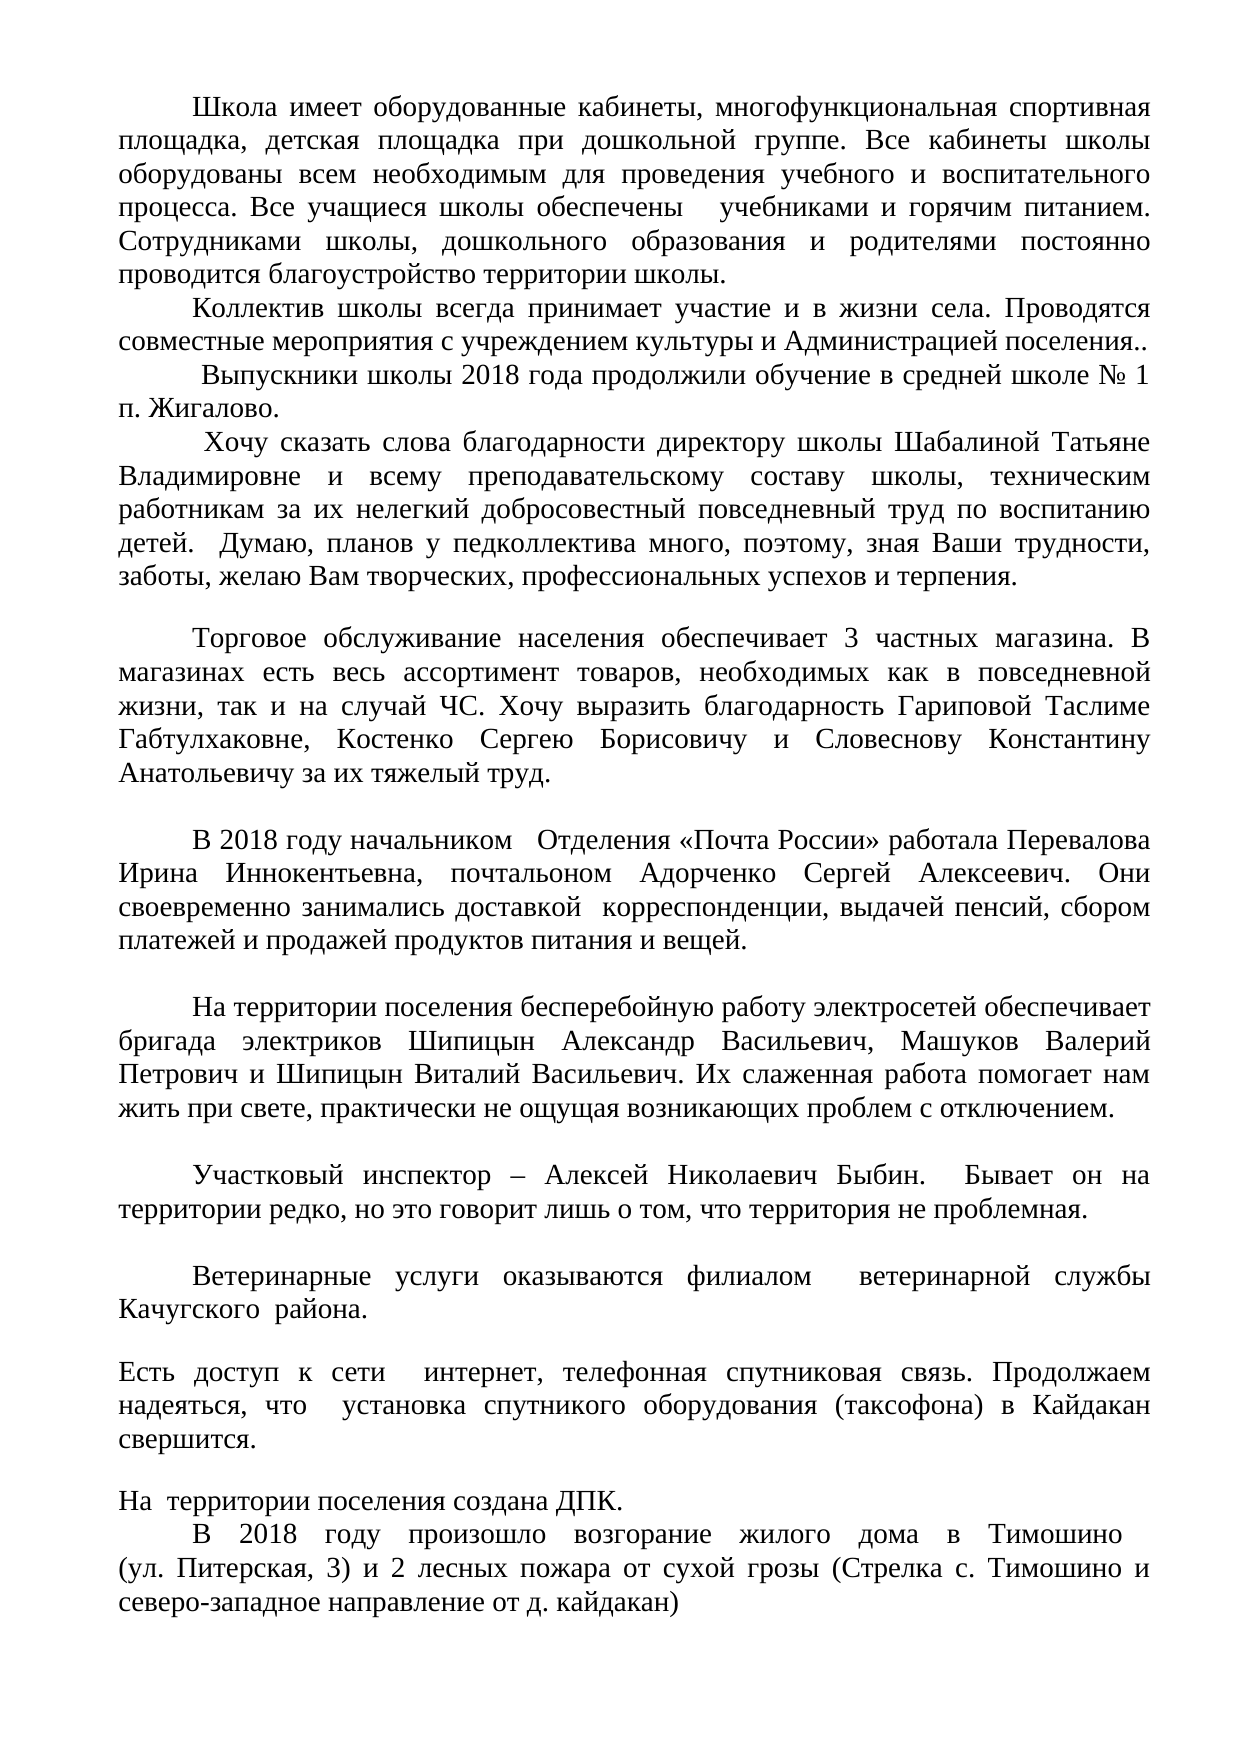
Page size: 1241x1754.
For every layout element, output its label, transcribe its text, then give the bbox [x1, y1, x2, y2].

text Школа имеет оборудованные кабинеты, многофункциональная спортивная площадка, детская площадка при дошкольной группе. Все кабинеты школы оборудованы всем необходимым для проведения учебного и воспитательного процесса. Все учащиеся школы обеспечены учебниками и горячим питанием. Сотрудниками школы, дошкольного образования и родителями постоянно проводится благоустройство территории школы. [118, 89, 1152, 290]
text Торговое обслуживание населения обеспечивает 3 частных магазина. В магазинах есть весь ассортимент товаров, необходимых как в повседневной жизни, так и на случай ЧС. Хочу выразить благодарность Гариповой Таслиме Габтулхаковне, Костенко Сергею Борисовичу и Словеснову Константину Анатольевичу за их тяжелый труд. [118, 621, 1152, 788]
text Есть доступ к сети интернет, телефонная спутниковая связь. Продолжаем надеяться, что установка спутникого оборудования (таксофона) в Кайдакан свершится. [118, 1354, 1152, 1454]
text Ветеринарные услуги оказываются филиалом ветеринарной службы Качугского района. [118, 1258, 1152, 1325]
text Хочу сказать слова благодарности директору школы Шабалиной Татьяне Владимировне и всему преподавательскому составу школы, техническим работникам за их нелегкий добросовестный повседневный труд по воспитанию детей. Думаю, планов у педколлектива много, поэтому, зная Ваши трудности, заботы, желаю Вам творческих, профессиональных успехов и терпения. [118, 424, 1152, 592]
text Коллектив школы всегда принимает участие и в жизни села. Проводятся совместные мероприятия с учреждением культуры и Администрацией поселения.. [118, 290, 1152, 357]
text Участковый инспектор – Алексей Николаевич Быбин. Бывает он на территории редко, но это говорит лишь о том, что территория не проблемная. [118, 1157, 1152, 1224]
text На территории поселения бесперебойную работу электросетей обеспечивает бригада электриков Шипицын Александр Васильевич, Машуков Валерий Петрович и Шипицын Виталий Васильевич. Их слаженная работа помогает нам жить при свете, практически не ощущая возникающих проблем с отключением. [118, 989, 1152, 1124]
text На территории поселения создана ДПК. [118, 1483, 1152, 1517]
text В 2018 году начальником Отделения «Почта России» работала Перевалова Ирина Иннокентьевна, почтальоном Адорченко Сергей Алексеевич. Они своевременно занимались доставкой корреспонденции, выдачей пенсий, сбором платежей и продажей продуктов питания и вещей. [118, 822, 1152, 956]
text Выпускники школы 2018 года продолжили обучение в средней школе № 1 п. Жигалово. [118, 357, 1152, 424]
text В 2018 году произошло возгорание жилого дома в Тимошино (ул. Питерская, 3) и 2 лесных пожара от сухой грозы (Стрелка с. Тимошино и северо-западное направление от д. кайдакан) [118, 1517, 1152, 1617]
